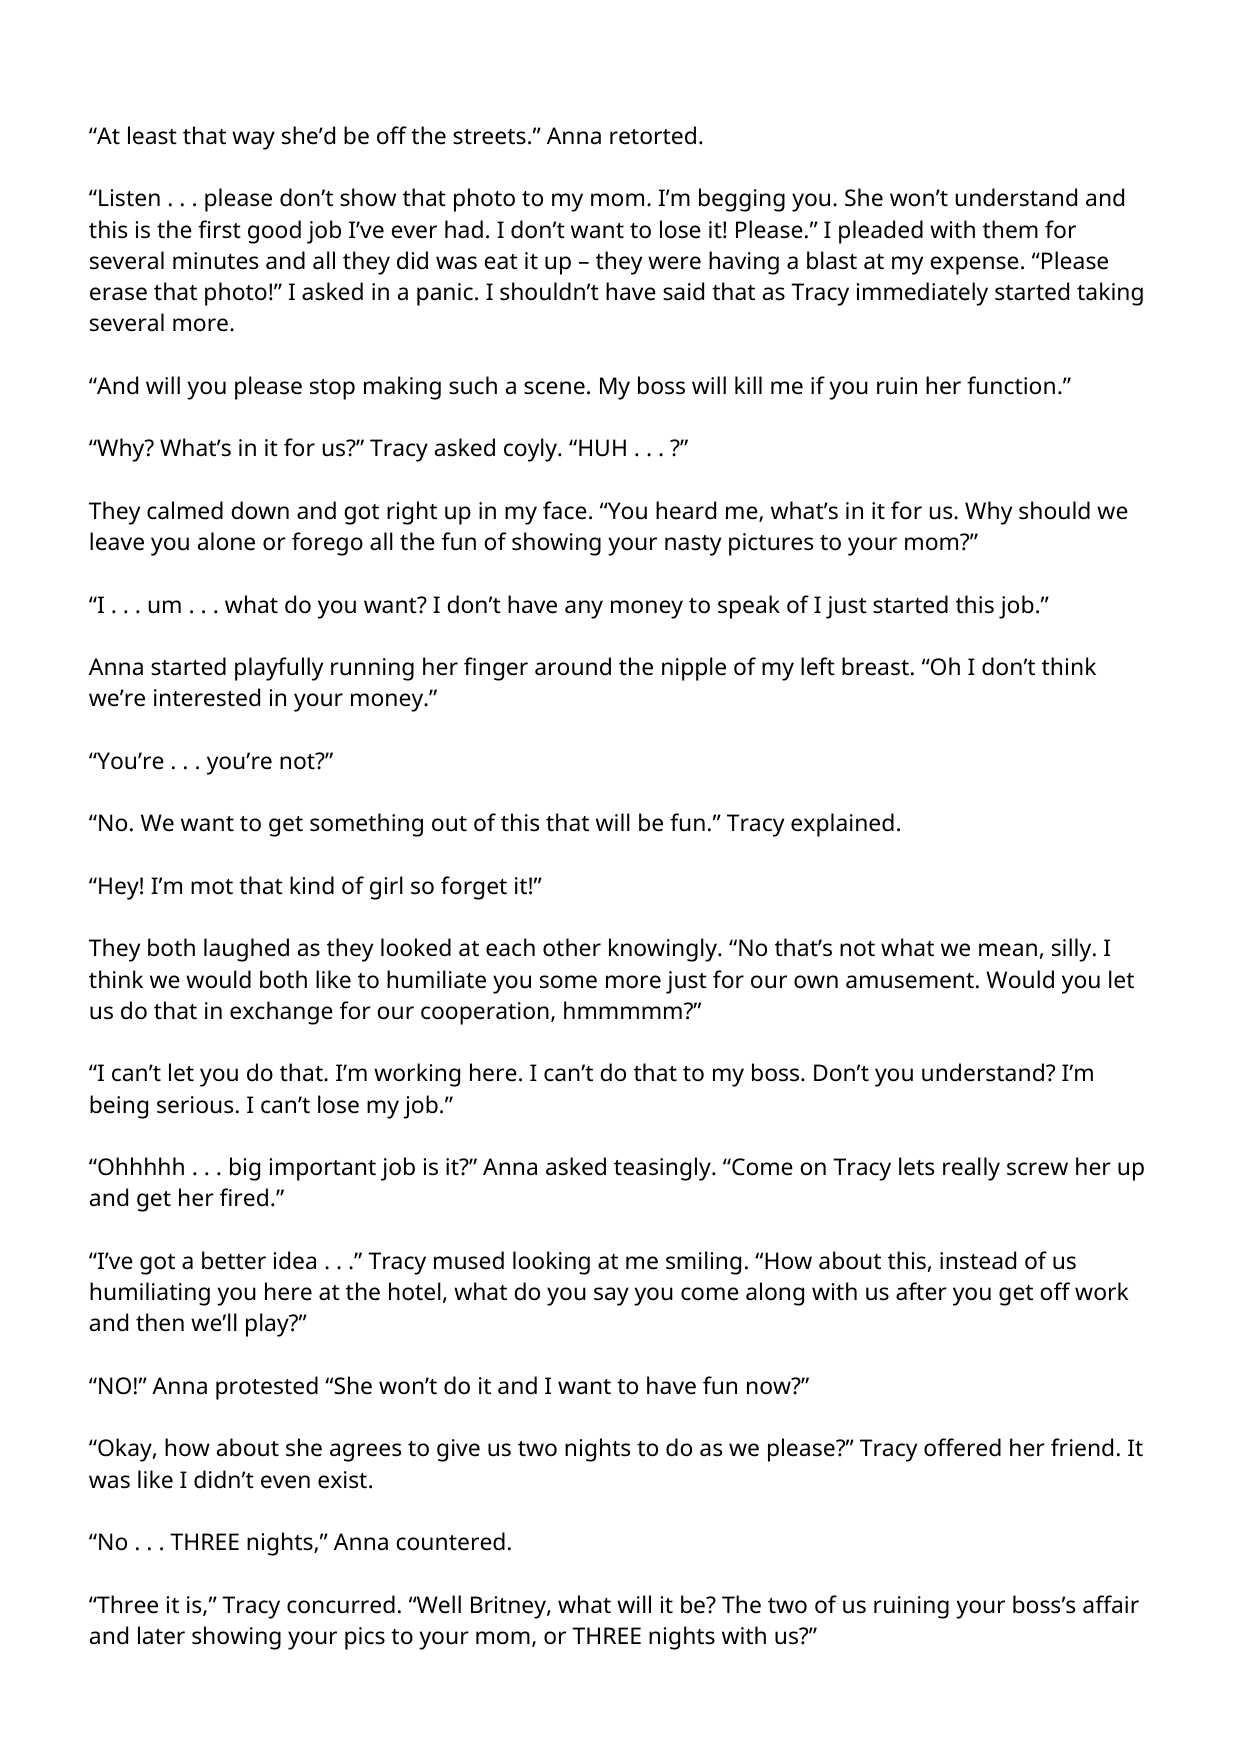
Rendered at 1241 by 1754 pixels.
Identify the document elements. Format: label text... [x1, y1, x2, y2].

text “Why? What’s in it for us?” Tracy asked coyly. “HUH . . . ?” [89, 432, 1152, 464]
text “At least that way she’d be off the streets.” Anna retorted. [89, 120, 1152, 151]
text “No . . . THREE nights,” Anna countered. [89, 1526, 1152, 1557]
text They calmed down and got right up in my face. “You heard me, what’s in it for us. Why should we leave you alone or forego all the fun of showing your nasty pictures to your mom?” [89, 495, 1152, 557]
text “No. We want to get something out of this that will be fun.” Tracy explained. [89, 807, 1152, 839]
text “Hey! I’m mot that kind of girl so forget it!” [89, 870, 1152, 901]
text “NO!” Anna protested “She won’t do it and I want to have fun now?” [89, 1370, 1152, 1401]
text Anna started playfully running her finger around the nipple of my left breast. “Oh I don’t think we’re interested in your money.” [89, 651, 1152, 714]
text “Listen . . . please don’t show that photo to my mom. I’m begging you. She won’t understand and this is the first good job I’ve ever had. I don’t want to lose it! Please.” I pleaded with them for several minutes and all they did was eat it up – they were having a blast at my expense. “Please erase that photo!” I asked in a panic. I shouldn’t have said that as Tracy immediately started taking several more. [89, 182, 1152, 339]
text “I’ve got a better idea . . .” Tracy mused looking at me smiling. “How about this, instead of us humiliating you here at the hotel, what do you say you come along with us after you get off work and then we’ll play?” [89, 1245, 1152, 1339]
text “And will you please stop making such a scene. My boss will kill me if you ruin her function.” [89, 370, 1152, 401]
text “I . . . um . . . what do you want? I don’t have any money to speak of I just started this job.” [89, 589, 1152, 620]
text “Ohhhhh . . . big important job is it?” Anna asked teasingly. “Come on Tracy lets really screw her up and get her fired.” [89, 1151, 1152, 1214]
text “I can’t let you do that. I’m working here. I can’t do that to my boss. Don’t you understand? I’m being serious. I can’t lose my job.” [89, 1057, 1152, 1120]
text They both laughed as they looked at each other knowingly. “No that’s not what we mean, silly. I think we would both like to humiliate you some more just for our own amusement. Would you let us do that in exchange for our cooperation, hmmmmm?” [89, 932, 1152, 1026]
text “You’re . . . you’re not?” [89, 745, 1152, 776]
text “Okay, how about she agrees to give us two nights to do as we please?” Tracy offered her friend. It was like I didn’t even exist. [89, 1432, 1152, 1495]
text “Three it is,” Tracy concurred. “Well Britney, what will it be? The two of us ruining your boss’s affair and later showing your pics to your mom, or THREE nights with us?” [89, 1589, 1152, 1651]
